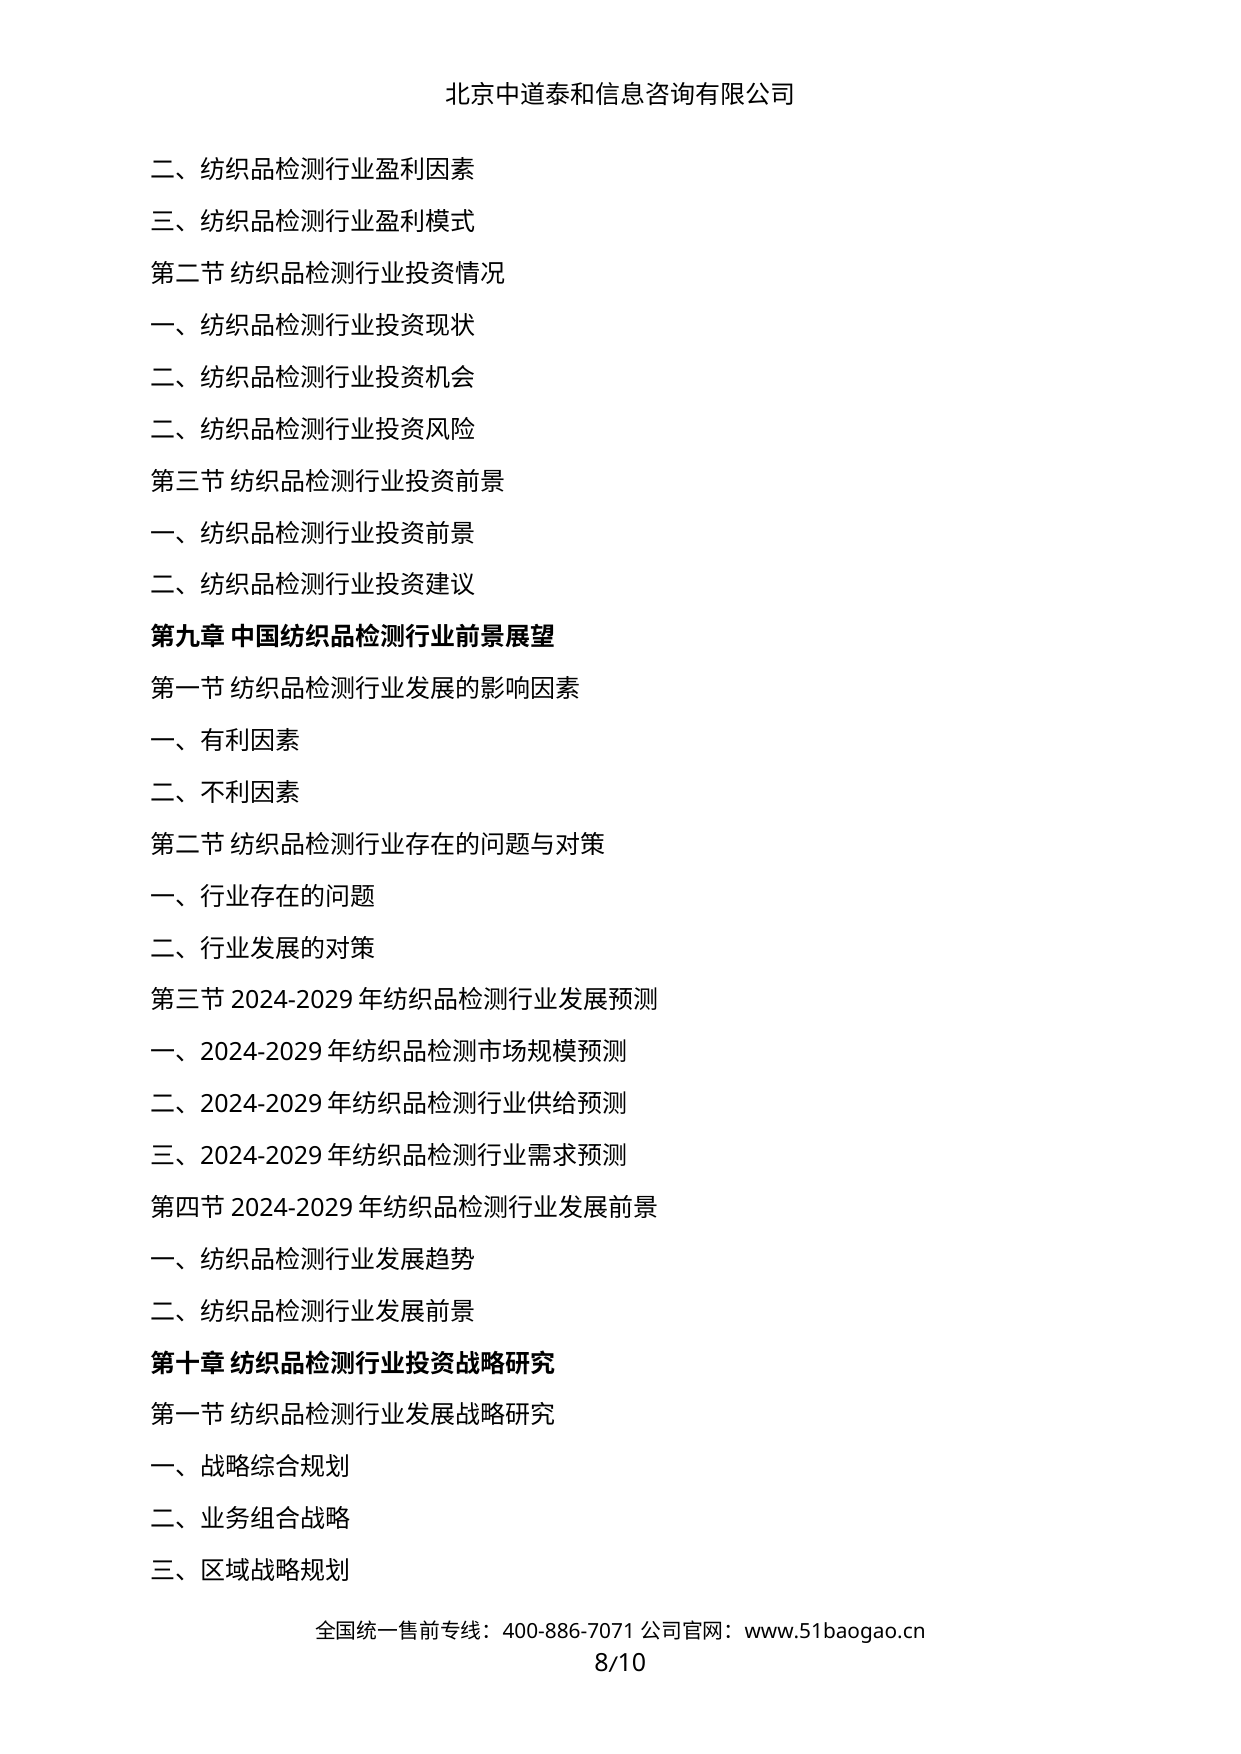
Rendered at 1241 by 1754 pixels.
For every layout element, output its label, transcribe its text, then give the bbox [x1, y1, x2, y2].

text 第十章 纺织品检测行业投资战略研究 [150, 1343, 1090, 1379]
text 三、2024-2029年纺织品检测行业需求预测 [150, 1136, 1090, 1172]
text 一、纺织品检测行业投资前景 [150, 513, 1090, 549]
text 二、纺织品检测行业投资建议 [150, 565, 1090, 601]
text 第二节 纺织品检测行业投资情况 [150, 254, 1090, 290]
text 二、2024-2029年纺织品检测行业供给预测 [150, 1084, 1090, 1120]
text 第一节 纺织品检测行业发展战略研究 [150, 1395, 1090, 1431]
text 二、业务组合战略 [150, 1499, 1090, 1535]
text 二、纺织品检测行业发展前景 [150, 1291, 1090, 1327]
text 一、2024-2029年纺织品检测市场规模预测 [150, 1032, 1090, 1068]
text 二、纺织品检测行业盈利因素 [150, 150, 1090, 186]
text 第三节 2024-2029年纺织品检测行业发展预测 [150, 980, 1090, 1016]
text 第三节 纺织品检测行业投资前景 [150, 461, 1090, 497]
text 二、纺织品检测行业投资机会 [150, 357, 1090, 394]
text 三、区域战略规划 [150, 1551, 1090, 1587]
text 一、行业存在的问题 [150, 876, 1090, 912]
text 三、纺织品检测行业盈利模式 [150, 202, 1090, 238]
text 第一节 纺织品检测行业发展的影响因素 [150, 669, 1090, 705]
text 一、战略综合规划 [150, 1447, 1090, 1483]
text 第九章 中国纺织品检测行业前景展望 [150, 617, 1090, 653]
text 二、不利因素 [150, 772, 1090, 809]
text 一、有利因素 [150, 721, 1090, 757]
text 一、纺织品检测行业投资现状 [150, 306, 1090, 342]
text 第二节 纺织品检测行业存在的问题与对策 [150, 824, 1090, 861]
text 一、纺织品检测行业发展趋势 [150, 1239, 1090, 1276]
text 二、纺织品检测行业投资风险 [150, 409, 1090, 446]
text 二、行业发展的对策 [150, 928, 1090, 964]
text 第四节 2024-2029年纺织品检测行业发展前景 [150, 1187, 1090, 1224]
